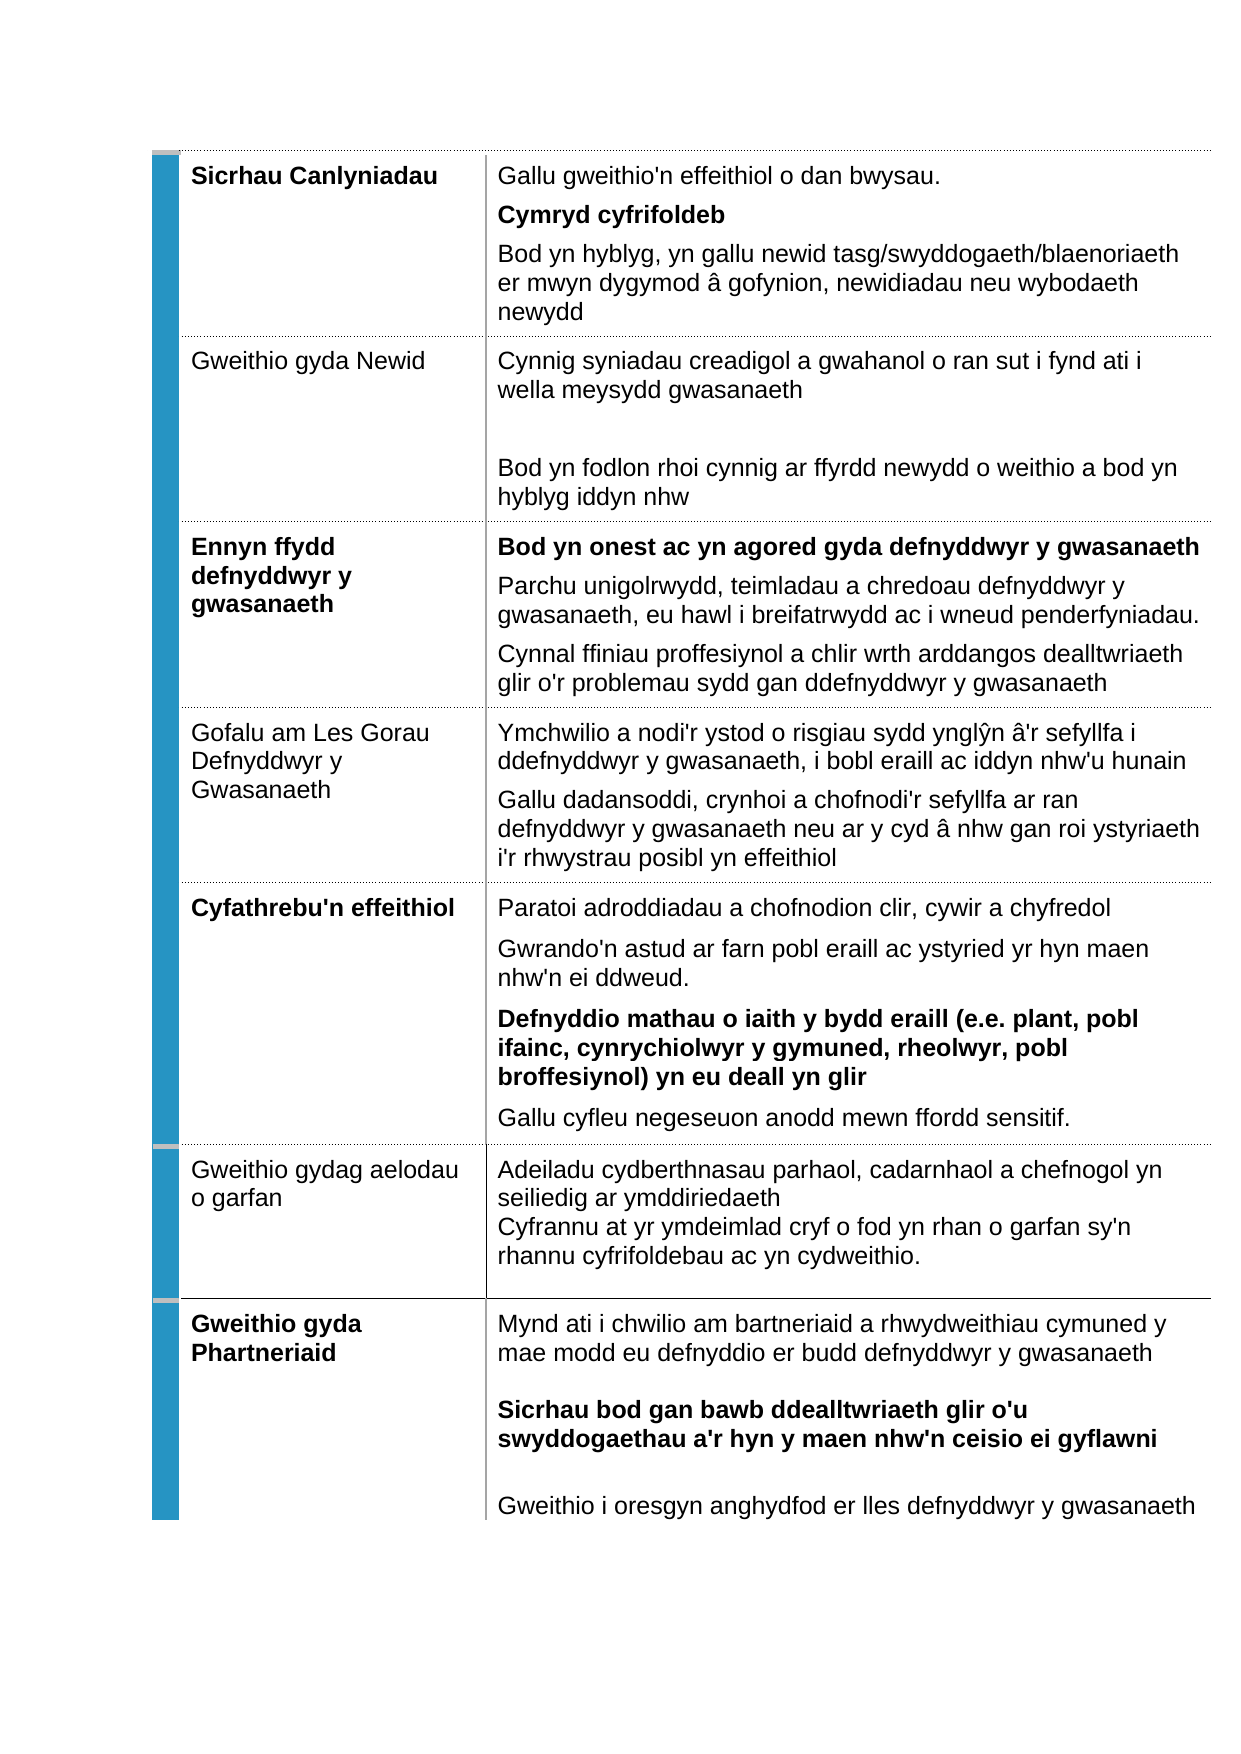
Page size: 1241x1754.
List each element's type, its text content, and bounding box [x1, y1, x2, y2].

table_cell Gweithio gyda Phartneriaid [181, 1299, 485, 1520]
table_cell Paratoi adroddiadau a chofnodion clir, cywir a chyfredol Gwrando'n astud ar farn pobl eraill ac ystyried yr hyn maen nhw'n ei ddweud. Defnyddio mathau o iaith y bydd eraill (e.e. plant, pobl ifainc, cynrychiolwyr y gymuned, rheolwyr, pobl broffesiynol) yn eu deall yn glir Gallu cyfleu negeseuon anodd mewn ffordd sensitif. [487, 882, 1211, 1144]
table_cell Gweithio gydag aelodau o garfan [181, 1144, 486, 1298]
table_cell Mynd ati i chwilio am bartneriaid a rhwydweithiau cymuned y mae modd eu defnyddio er budd defnyddwyr y gwasanaeth Sicrhau bod gan bawb ddealltwriaeth glir o'u swyddogaethau a'r hyn y maen nhw'n ceisio ei gyflawni Gweithio i oresgyn anghydfod er lles defnyddwyr y gwasanaeth [487, 1299, 1211, 1520]
table_cell Gallu gweithio'n effeithiol o dan bwysau. Cymryd cyfrifoldeb Bod yn hyblyg, yn gallu newid tasg/swyddogaeth/blaenoriaeth er mwyn dygymod â gofynion, newidiadau neu wybodaeth newydd [486, 150, 1211, 336]
table_cell Sicrhau Canlyniadau [181, 150, 486, 336]
table_cell Gofalu am Les Gorau Defnyddwyr y Gwasanaeth [181, 707, 485, 882]
table_cell Cynnig syniadau creadigol a gwahanol o ran sut i fynd ati i wella meysydd gwasanaeth Bod yn fodlon rhoi cynnig ar ffyrdd newydd o weithio a bod yn hyblyg iddyn nhw [487, 336, 1211, 521]
table_cell Adeiladu cydberthnasau parhaol, cadarnhaol a chefnogol yn seiliedig ar ymddiriedaeth Cyfrannu at yr ymdeimlad cryf o fod yn rhan o garfan sy'n rhannu cyfrifoldebau ac yn cydweithio. [487, 1144, 1211, 1298]
table_cell Ymchwilio a nodi'r ystod o risgiau sydd ynglŷn â'r sefyllfa i ddefnyddwyr y gwasanaeth, i bobl eraill ac iddyn nhw'u hunain Gallu dadansoddi, crynhoi a chofnodi'r sefyllfa ar ran defnyddwyr y gwasanaeth neu ar y cyd â nhw gan roi ystyriaeth i'r rhwystrau posibl yn effeithiol [487, 707, 1211, 882]
table_cell [152, 1145, 179, 1298]
table_cell Cyfathrebu'n effeithiol [181, 882, 485, 1144]
table_cell Gweithio gyda Newid [181, 336, 485, 521]
table_cell Bod yn onest ac yn agored gyda defnyddwyr y gwasanaeth Parchu unigolrwydd, teimladau a chredoau defnyddwyr y gwasanaeth, eu hawl i breifatrwydd ac i wneud penderfyniadau. Cynnal ffiniau proffesiynol a chlir wrth arddangos dealltwriaeth glir o'r problemau sydd gan ddefnyddwyr y gwasanaeth [487, 521, 1211, 707]
table_cell Ennyn ffydd defnyddwyr y gwasanaeth [181, 521, 485, 707]
table_cell [152, 1299, 179, 1520]
